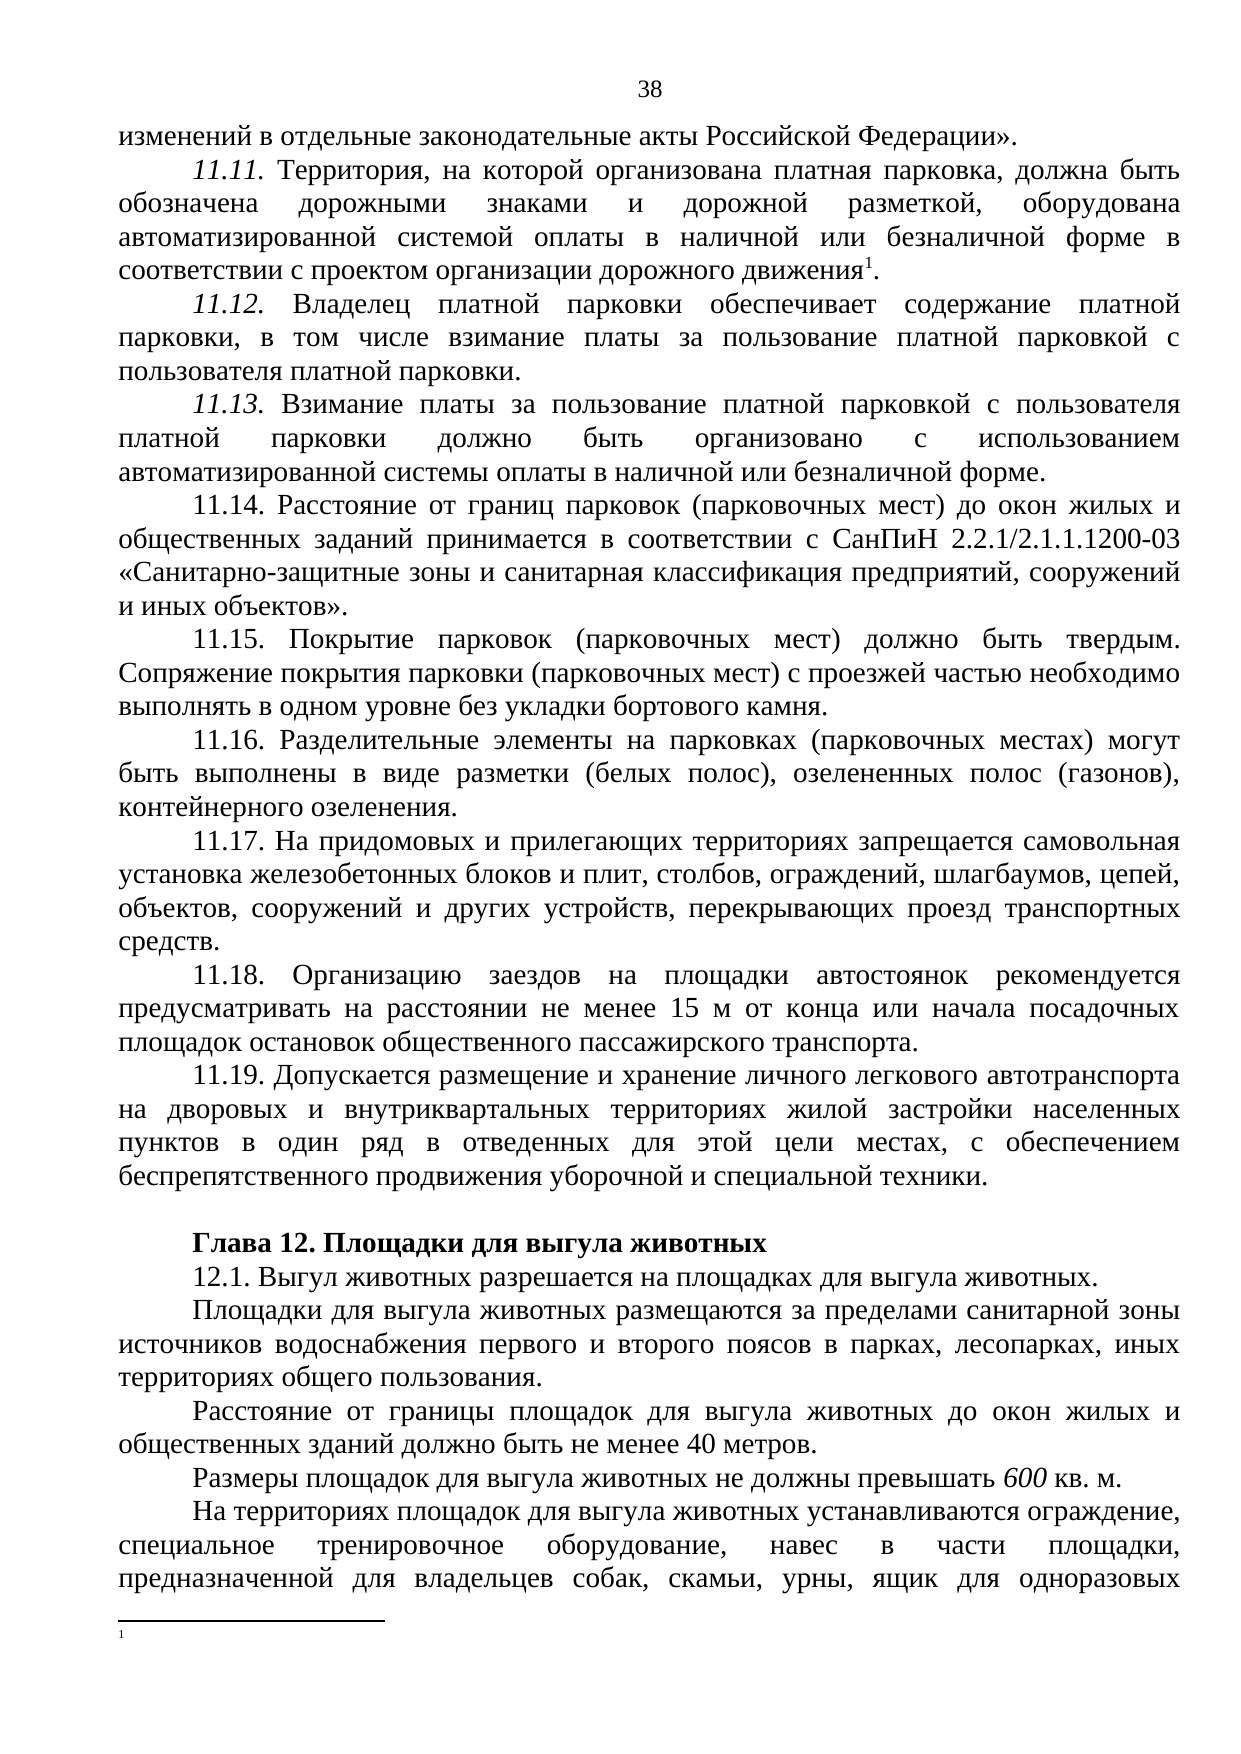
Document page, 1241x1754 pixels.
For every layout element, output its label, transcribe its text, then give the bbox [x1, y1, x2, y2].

text 11.12. Владелец платной парковки обеспечивает содержание платной парковки, в том числе взимание платы за пользование платной парковкой с пользователя платной парковки. [118, 286, 1181, 387]
text 11.17. На придомовых и прилегающих территориях запрещается самовольная установка железобетонных блоков и плит, столбов, ограждений, шлагбаумов, цепей, объектов, сооружений и других устройств, перекрывающих проезд транспортных средств. [118, 823, 1181, 957]
text Размеры площадок для выгула животных не должны превышать 600 кв. м. [118, 1460, 1181, 1493]
text 11.11. Территория, на которой организована платная парковка, должна быть обозначена дорожными знаками и дорожной разметкой, оборудована автоматизированной системой оплаты в наличной или безналичной форме в соответствии с проектом организации дорожного движения. [118, 152, 1181, 286]
text 11.18. Организацию заездов на площадки автостоянок рекомендуется предусматривать на расстоянии не менее 15 м от конца или начала посадочных площадок остановок общественного пассажирского транспорта. [118, 957, 1181, 1057]
text Расстояние от границы площадок для выгула животных до окон жилых и общественных зданий должно быть не менее 40 метров. [118, 1393, 1181, 1460]
text 11.14. Расстояние от границ парковок (парковочных мест) до окон жилых и общественных заданий принимается в соответствии с СанПиН 2.2.1/2.1.1.1200-03 «Санитарно-защитные зоны и санитарная классификация предприятий, сооружений и иных объектов». [118, 487, 1181, 621]
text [118, 118, 1181, 152]
text 11.15. Покрытие парковок (парковочных мест) должно быть твердым. Сопряжение покрытия парковки (парковочных мест) с проезжей частью необходимо выполнять в одном уровне без укладки бортового камня. [118, 621, 1181, 722]
text 11.19. Допускается размещение и хранение личного легкового автотранспорта на дворовых и внутриквартальных территориях жилой застройки населенных пунктов в один ряд в отведенных для этой цели местах, с обеспечением беспрепятственного продвижения уборочной и специальной техники. [118, 1057, 1181, 1192]
text Площадки для выгула животных размещаются за пределами санитарной зоны источников водоснабжения первого и второго поясов в парках, лесопарках, иных территориях общего пользования. [118, 1292, 1181, 1393]
text 11.16. Разделительные элементы на парковках (парковочных местах) могут быть выполнены в виде разметки (белых полос), озелененных полос (газонов), контейнерного озеленения. [118, 722, 1181, 823]
subtitle Глава 12. Площадки для выгула животных [118, 1225, 1181, 1259]
text 12.1. Выгул животных разрешается на площадках для выгула животных. [118, 1259, 1181, 1292]
text 11.13. Взимание платы за пользование платной парковкой с пользователя платной парковки должно быть организовано с использованием автоматизированной системы оплаты в наличной или безналичной форме. [118, 387, 1181, 487]
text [118, 1493, 1181, 1594]
